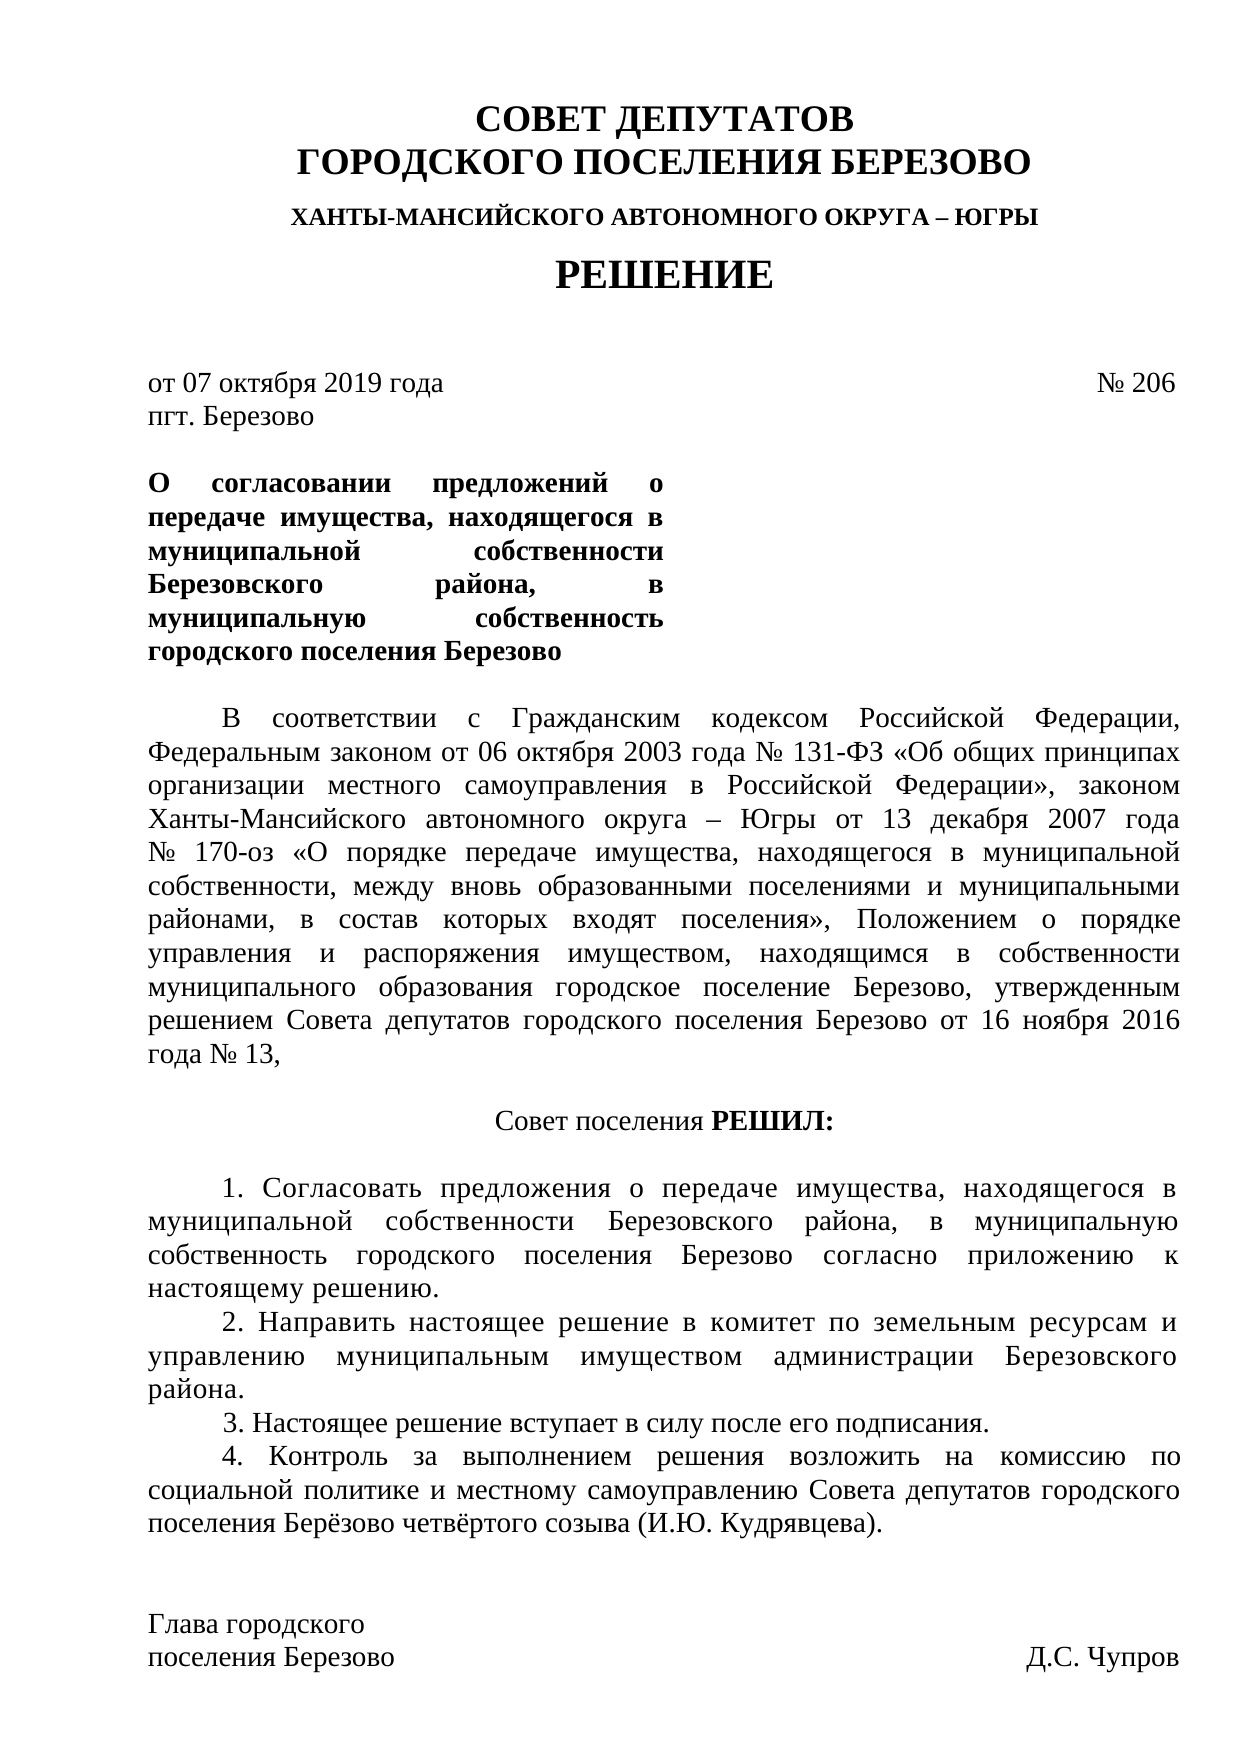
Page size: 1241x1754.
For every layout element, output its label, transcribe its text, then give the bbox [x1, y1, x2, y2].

text пгт. Березово [148, 398, 1181, 432]
text 1. Согласовать предложения о передаче имущества, находящегося в муниципальной собственности Березовского района, в муниципальную собственность городского поселения Березово согласно приложению к настоящему решению. [148, 1170, 1179, 1304]
text 4. Контроль за выполнением решения возложить на комиссию по социальной политике и местному самоуправлению Совета депутатов городского поселения Берёзово четвёртого созыва (И.Ю. Кудрявцева). [148, 1438, 1181, 1539]
text Совет поселения РЕШИЛ: [148, 1103, 1181, 1136]
text Глава городского [148, 1606, 1181, 1639]
text 2. Направить настоящее решение в комитет по земельным ресурсам и управлению муниципальным имуществом администрации Березовского района. [148, 1304, 1179, 1405]
text РЕШЕНИЕ [148, 250, 1181, 298]
text В соответствии с Гражданским кодексом Российской Федерации, Федеральным законом от 06 октября 2003 года № 131-ФЗ «Об общих принципах организации местного самоуправления в Российской Федерации», законом Ханты-Мансийского автономного округа – Югры от 13 декабря 2007 года № 170-оз «О порядке передаче имущества, находящегося в муниципальной собственности, между вновь образованными поселениями и муниципальными районами, в состав которых входят поселения», Положением о порядке управления и распоряжения имуществом, находящимся в собственности муниципального образования городское поселение Березово, утвержденным решением Совета депутатов городского поселения Березово от 16 ноября 2016 года № 13, [148, 700, 1181, 1069]
text СОВЕТ ДЕПУТАТОВ [148, 97, 1181, 140]
text ГОРОДСКОГО ПОСЕЛЕНИЯ БЕРЕЗОВО [148, 140, 1181, 183]
text от 07 октября 2019 года № 206 [148, 365, 1181, 398]
text поселения Березово Д.С. Чупров [148, 1639, 1181, 1673]
text О согласовании предложений о передаче имущества, находящегося в муниципальной собственности Березовского района, в муниципальную собственность городского поселения Березово [148, 466, 664, 667]
text ХАНТЫ-МАНСИЙСКОГО АВТОНОМНОГО ОКРУГА – ЮГРЫ [148, 202, 1181, 231]
text 3. Настоящее решение вступает в силу после его подписания. [148, 1405, 1181, 1438]
